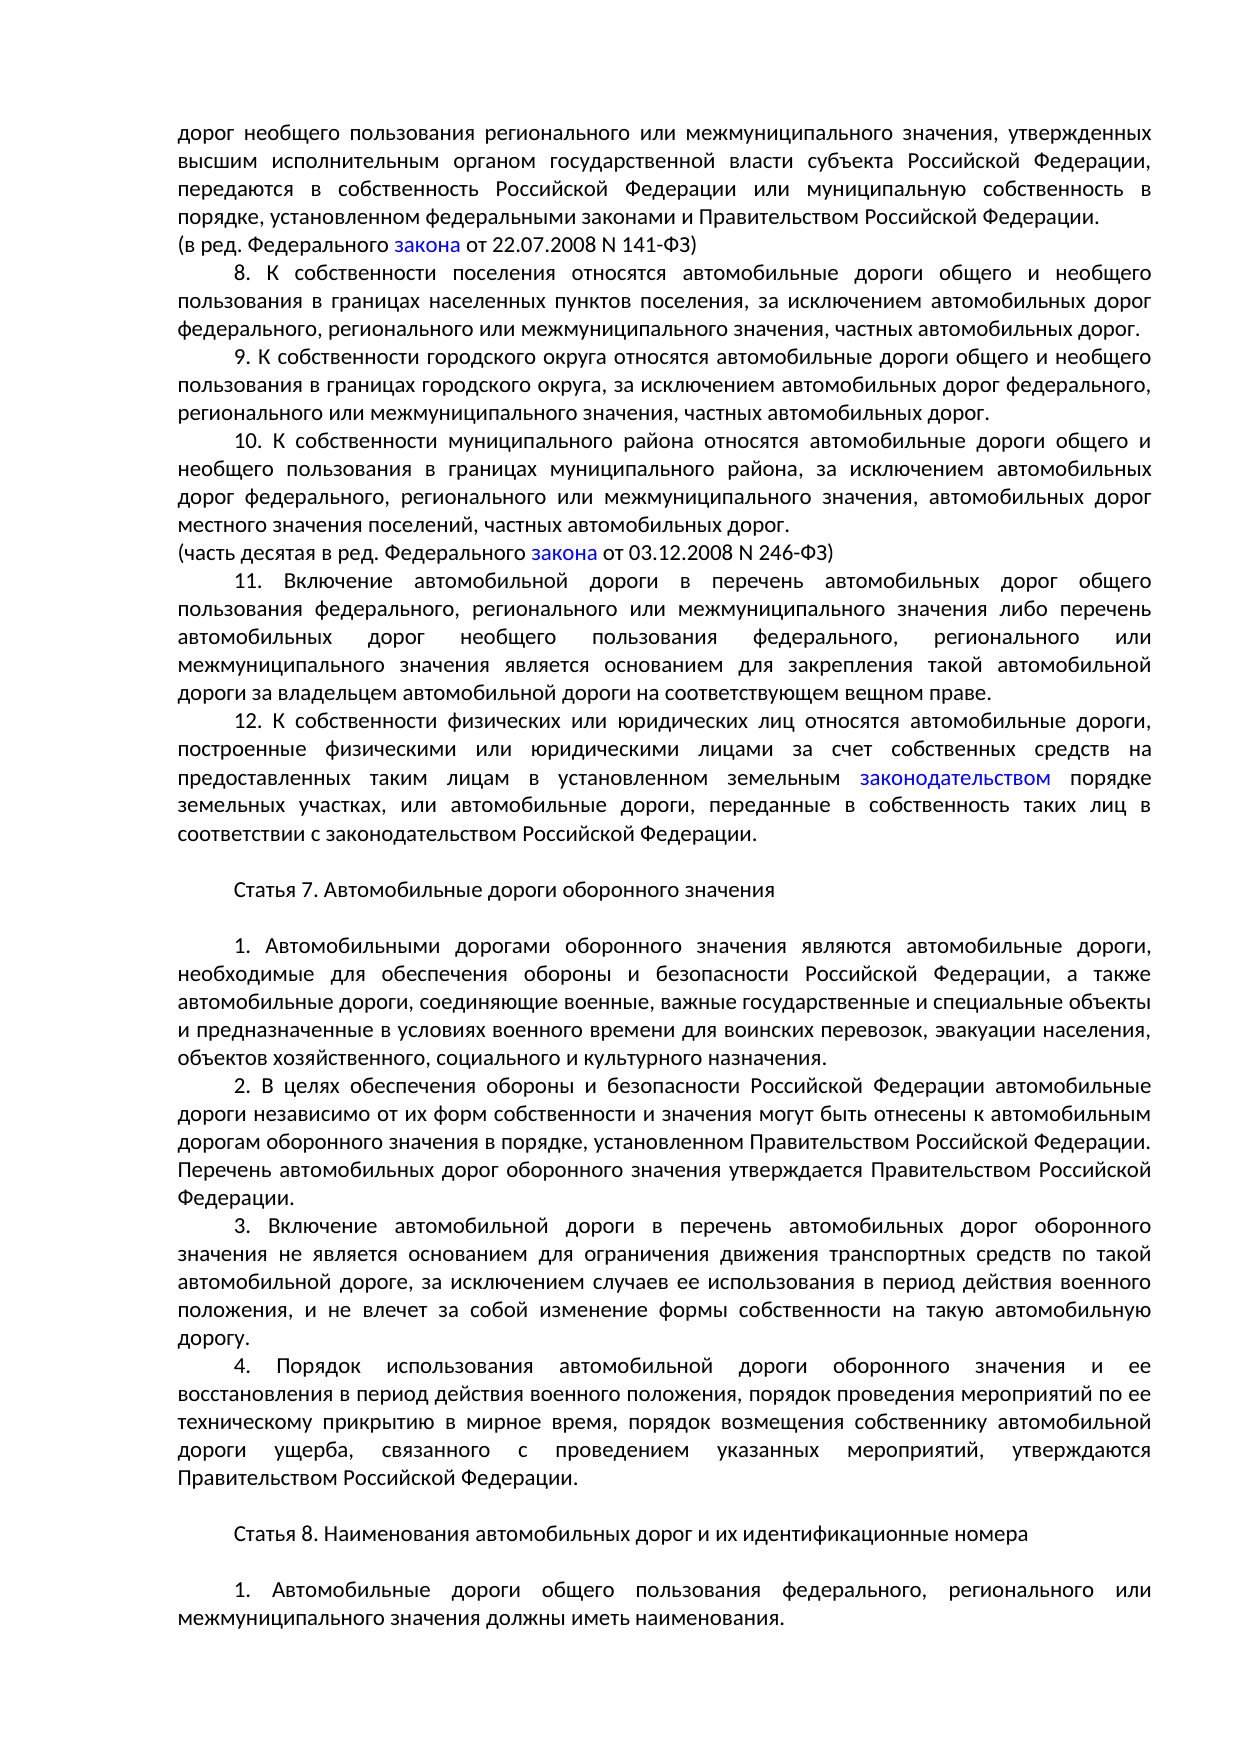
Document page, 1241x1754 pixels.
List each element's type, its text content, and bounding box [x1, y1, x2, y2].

text Статья 7. Автомобильные дороги оборонного значения [177, 875, 1152, 903]
text (в ред. Федерального закона от 22.07.2008 N 141-ФЗ) [177, 230, 1152, 258]
text Статья 8. Наименования автомобильных дорог и их идентификационные номера [177, 1519, 1152, 1547]
text 1. Автомобильные дороги общего пользования федерального, регионального или межмуниципального значения должны иметь наименования. [177, 1575, 1152, 1631]
text 8. К собственности поселения относятся автомобильные дороги общего и необщего пользования в границах населенных пунктов поселения, за исключением автомобильных дорог федерального, регионального или межмуниципального значения, частных автомобильных дорог. [177, 258, 1152, 342]
text (часть десятая в ред. Федерального закона от 03.12.2008 N 246-ФЗ) [177, 538, 1152, 566]
text 1. Автомобильными дорогами оборонного значения являются автомобильные дороги, необходимые для обеспечения обороны и безопасности Российской Федерации, а также автомобильные дороги, соединяющие военные, важные государственные и специальные объекты и предназначенные в условиях военного времени для воинских перевозок, эвакуации населения, объектов хозяйственного, социального и культурного назначения. [177, 931, 1152, 1071]
text 9. К собственности городского округа относятся автомобильные дороги общего и необщего пользования в границах городского округа, за исключением автомобильных дорог федерального, регионального или межмуниципального значения, частных автомобильных дорог. [177, 342, 1152, 426]
text 12. К собственности физических или юридических лиц относятся автомобильные дороги, построенные физическими или юридическими лицами за счет собственных средств на предоставленных таким лицам в установленном земельным законодательством порядке земельных участках, или автомобильные дороги, переданные в собственность таких лиц в соответствии с законодательством Российской Федерации. [177, 707, 1152, 847]
text 10. К собственности муниципального района относятся автомобильные дороги общего и необщего пользования в границах муниципального района, за исключением автомобильных дорог федерального, регионального или межмуниципального значения, автомобильных дорог местного значения поселений, частных автомобильных дорог. [177, 426, 1152, 538]
text 11. Включение автомобильной дороги в перечень автомобильных дорог общего пользования федерального, регионального или межмуниципального значения либо перечень автомобильных дорог необщего пользования федерального, регионального или межмуниципального значения является основанием для закрепления такой автомобильной дороги за владельцем автомобильной дороги на соответствующем вещном праве. [177, 566, 1152, 707]
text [177, 118, 1152, 230]
text 2. В целях обеспечения обороны и безопасности Российской Федерации автомобильные дороги независимо от их форм собственности и значения могут быть отнесены к автомобильным дорогам оборонного значения в порядке, установленном Правительством Российской Федерации. Перечень автомобильных дорог оборонного значения утверждается Правительством Российской Федерации. [177, 1071, 1152, 1211]
text 4. Порядок использования автомобильной дороги оборонного значения и ее восстановления в период действия военного положения, порядок проведения мероприятий по ее техническому прикрытию в мирное время, порядок возмещения собственнику автомобильной дороги ущерба, связанного с проведением указанных мероприятий, утверждаются Правительством Российской Федерации. [177, 1351, 1152, 1491]
text 3. Включение автомобильной дороги в перечень автомобильных дорог оборонного значения не является основанием для ограничения движения транспортных средств по такой автомобильной дороге, за исключением случаев ее использования в период действия военного положения, и не влечет за собой изменение формы собственности на такую автомобильную дорогу. [177, 1211, 1152, 1351]
